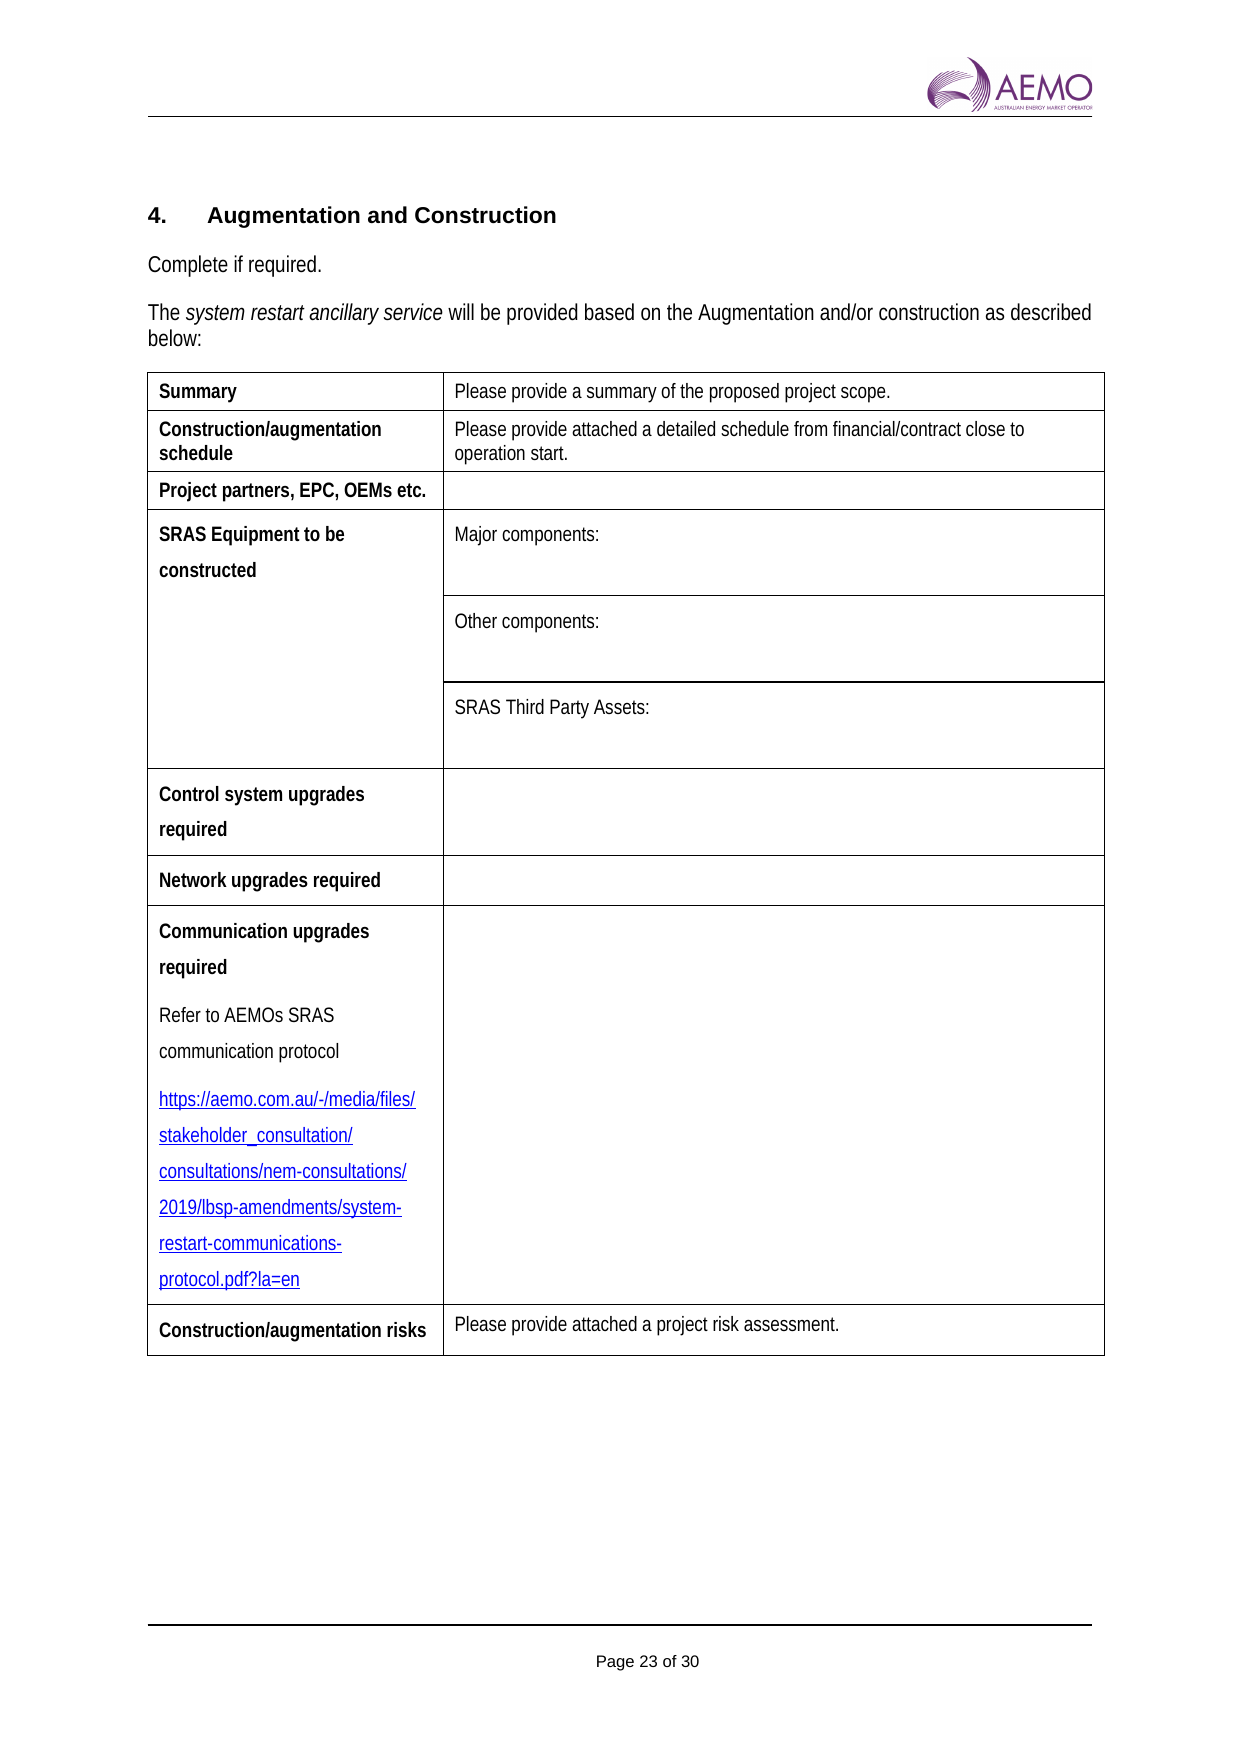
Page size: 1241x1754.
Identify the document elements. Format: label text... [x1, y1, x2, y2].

table_cell [444, 906, 1104, 1304]
table_cell Communication upgrades required Refer to AEMOs SRAS communication protocol https://aemo.com.au/-/media/files/stakeholder_consultation/consultations/nem-consultations/2019/lbsp-amendments/system-restart-communications-protocol.pdf?la=en [148, 906, 443, 1304]
picture [927, 57, 1093, 112]
text The system restart ancillary service will be provided based on the Augmentation and/or construction as described below: [148, 298, 1092, 351]
text Complete if required. [148, 251, 1092, 278]
table_cell Other components: [444, 596, 1104, 681]
table_header Summary [148, 373, 443, 409]
table_cell Major components: [444, 510, 1104, 595]
table_cell Please provide attached a project risk assessment. [444, 1305, 1104, 1355]
table_cell Construction/augmentation risks [148, 1305, 443, 1355]
table_cell [444, 472, 1104, 508]
table_cell [444, 769, 1104, 854]
table_cell Construction/augmentation schedule [148, 411, 443, 471]
table_cell Project partners, EPC, OEMs etc. [148, 472, 443, 508]
table_cell SRAS Third Party Assets: [444, 683, 1104, 768]
table_header Please provide a summary of the proposed project scope. [444, 373, 1104, 409]
table_cell Network upgrades required [148, 856, 443, 905]
subtitle Augmentation and Construction [148, 199, 1092, 228]
table_cell Control system upgrades required [148, 769, 443, 854]
table_cell [444, 856, 1104, 905]
table_cell Please provide attached a detailed schedule from financial/contract close to operation start. [444, 411, 1104, 471]
table_cell SRAS Equipment to be constructed [148, 510, 443, 768]
